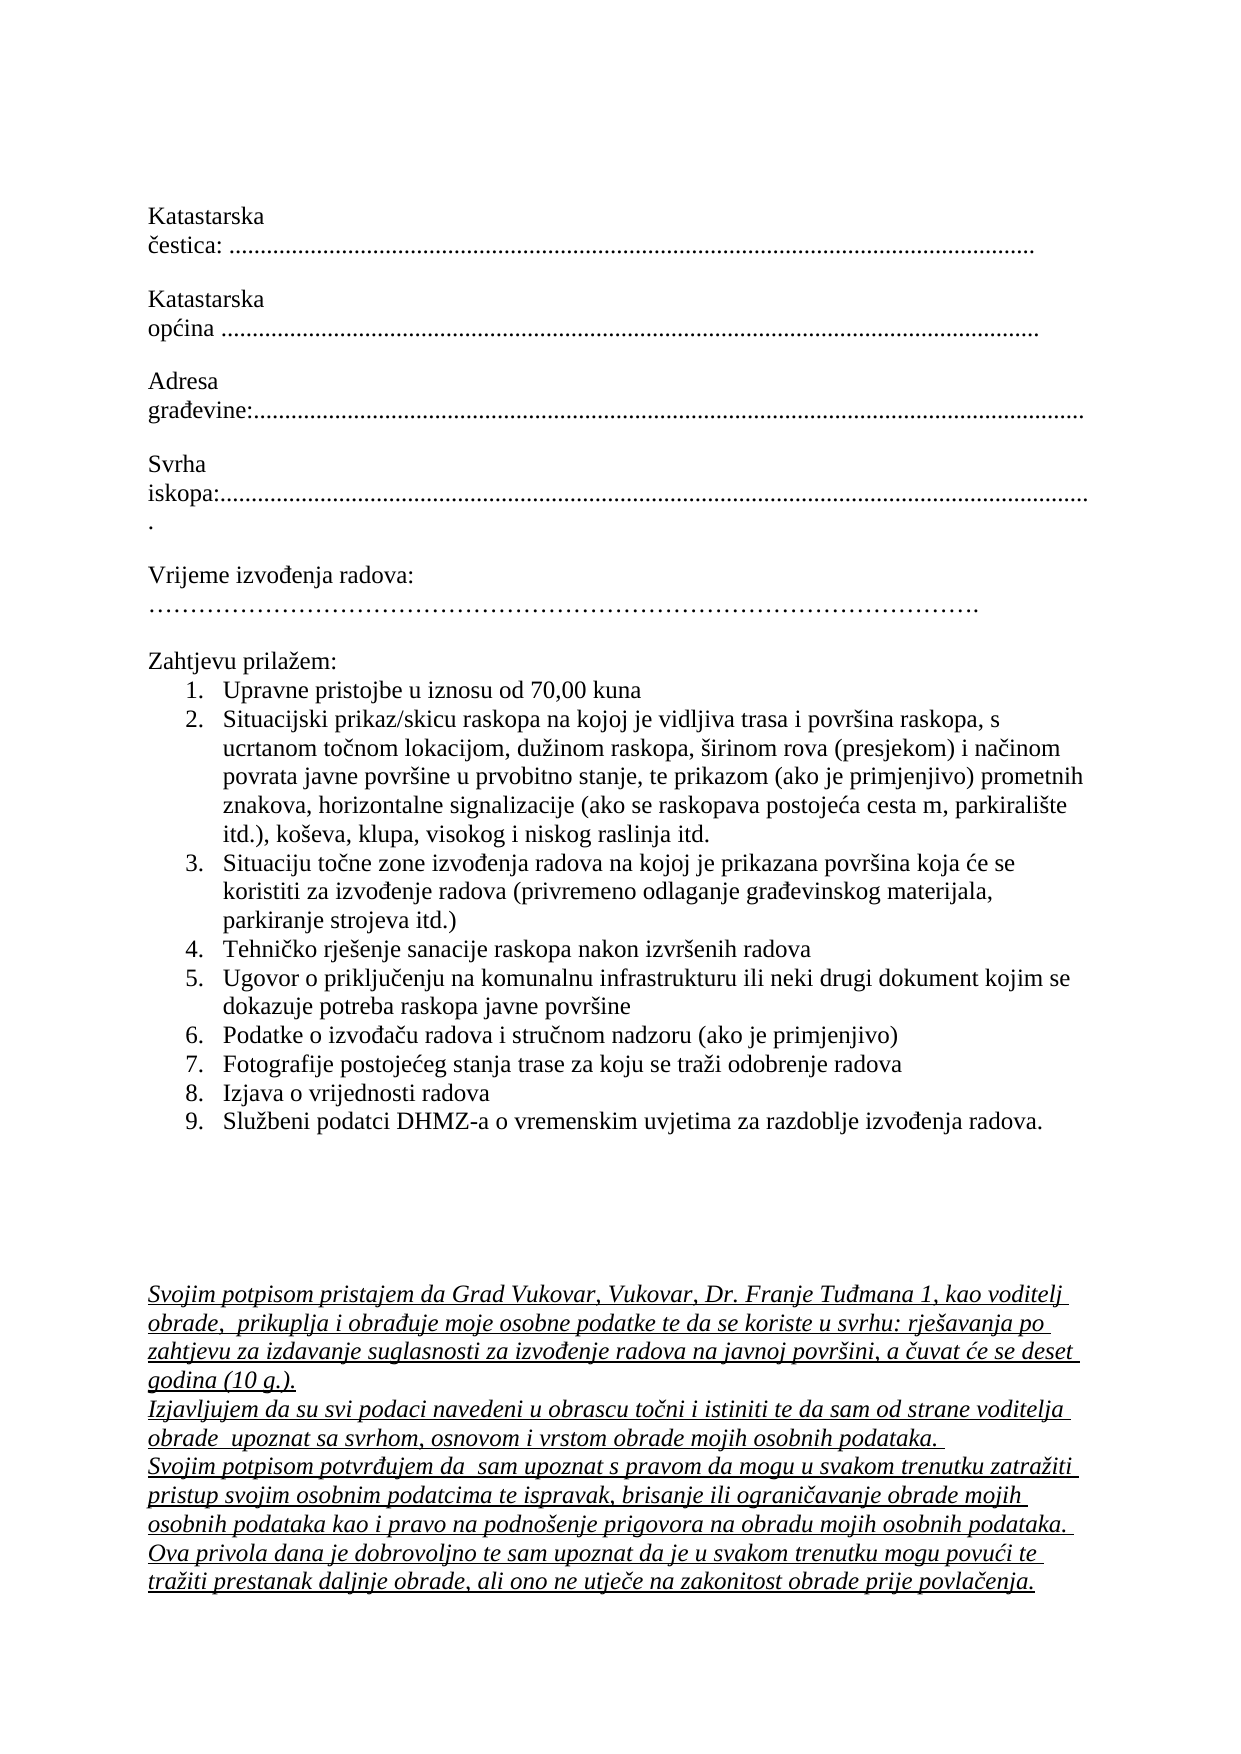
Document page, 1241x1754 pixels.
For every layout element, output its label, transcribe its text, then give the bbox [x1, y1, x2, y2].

list Upravne pristojbe u iznosu od 70,00 kuna [185, 675, 1093, 704]
list Službeni podatci DHMZ-a o vremenskim uvjetima za razdoblje izvođenja radova. [185, 1106, 1093, 1135]
text Katastarska čestica: ................................................................................................................................. [148, 201, 1093, 259]
text Katastarska općina ................................................................................................................................... [148, 284, 1093, 341]
list Fotografije postojećeg stanja trase za koju se traži odobrenje radova [185, 1049, 1093, 1078]
text Izjavljujem da su svi podaci navedeni u obrascu točni i istiniti te da sam od strane voditelja obrade upoznat sa svrhom, osnovom i vrstom obrade mojih osobnih podataka. [148, 1394, 1093, 1451]
text Svojim potpisom potvrđujem da sam upoznat s pravom da mogu u svakom trenutku zatražiti pristup svojim osobnim podatcima te ispravak, brisanje ili ograničavanje obrade mojih osobnih podataka kao i pravo na podnošenje prigovora na obradu mojih osobnih podataka. Ova privola dana je dobrovoljno te sam upoznat da je u svakom trenutku mogu povući te tražiti prestanak daljnje obrade, ali ono ne utječe na zakonitost obrade prije povlačenja. [148, 1451, 1093, 1595]
list Situacijski prikaz/skicu raskopa na kojoj je vidljiva trasa i površina raskopa, s ucrtanom točnom lokacijom, dužinom raskopa, širinom rova (presjekom) i načinom povrata javne površine u prvobitno stanje, te prikazom (ako je primjenjivo) prometnih znakova, horizontalne signalizacije (ako se raskopava postojeća cesta m, parkiralište itd.), koševa, klupa, visokog i niskog raslinja itd. [185, 704, 1093, 848]
text Vrijeme izvođenja radova:………………………………………………………………………………………. [148, 560, 1093, 618]
text Svrha iskopa:............................................................................................................................................ [148, 449, 1093, 535]
list Tehničko rješenje sanacije raskopa nakon izvršenih radova [185, 934, 1093, 963]
text Zahtjevu prilažem: [148, 646, 1093, 675]
list Izjava o vrijednosti radova [185, 1078, 1093, 1106]
text Adresa građevine:..................................................................................................................................... [148, 366, 1093, 424]
text Svojim potpisom pristajem da Grad Vukovar, Vukovar, Dr. Franje Tuđmana 1, kao voditelj obrade, prikuplja i obrađuje moje osobne podatke te da se koriste u svrhu: rješavanja po zahtjevu za izdavanje suglasnosti za izvođenje radova na javnoj površini, a čuvat će se deset godina (10 g.). [148, 1279, 1093, 1394]
list Podatke o izvođaču radova i stručnom nadzoru (ako je primjenjivo) [185, 1020, 1093, 1049]
list Situaciju točne zone izvođenja radova na kojoj je prikazana površina koja će se koristiti za izvođenje radova (privremeno odlaganje građevinskog materijala, parkiranje strojeva itd.) [185, 848, 1093, 934]
list Ugovor o priključenju na komunalnu infrastrukturu ili neki drugi dokument kojim se dokazuje potreba raskopa javne površine [185, 963, 1093, 1020]
